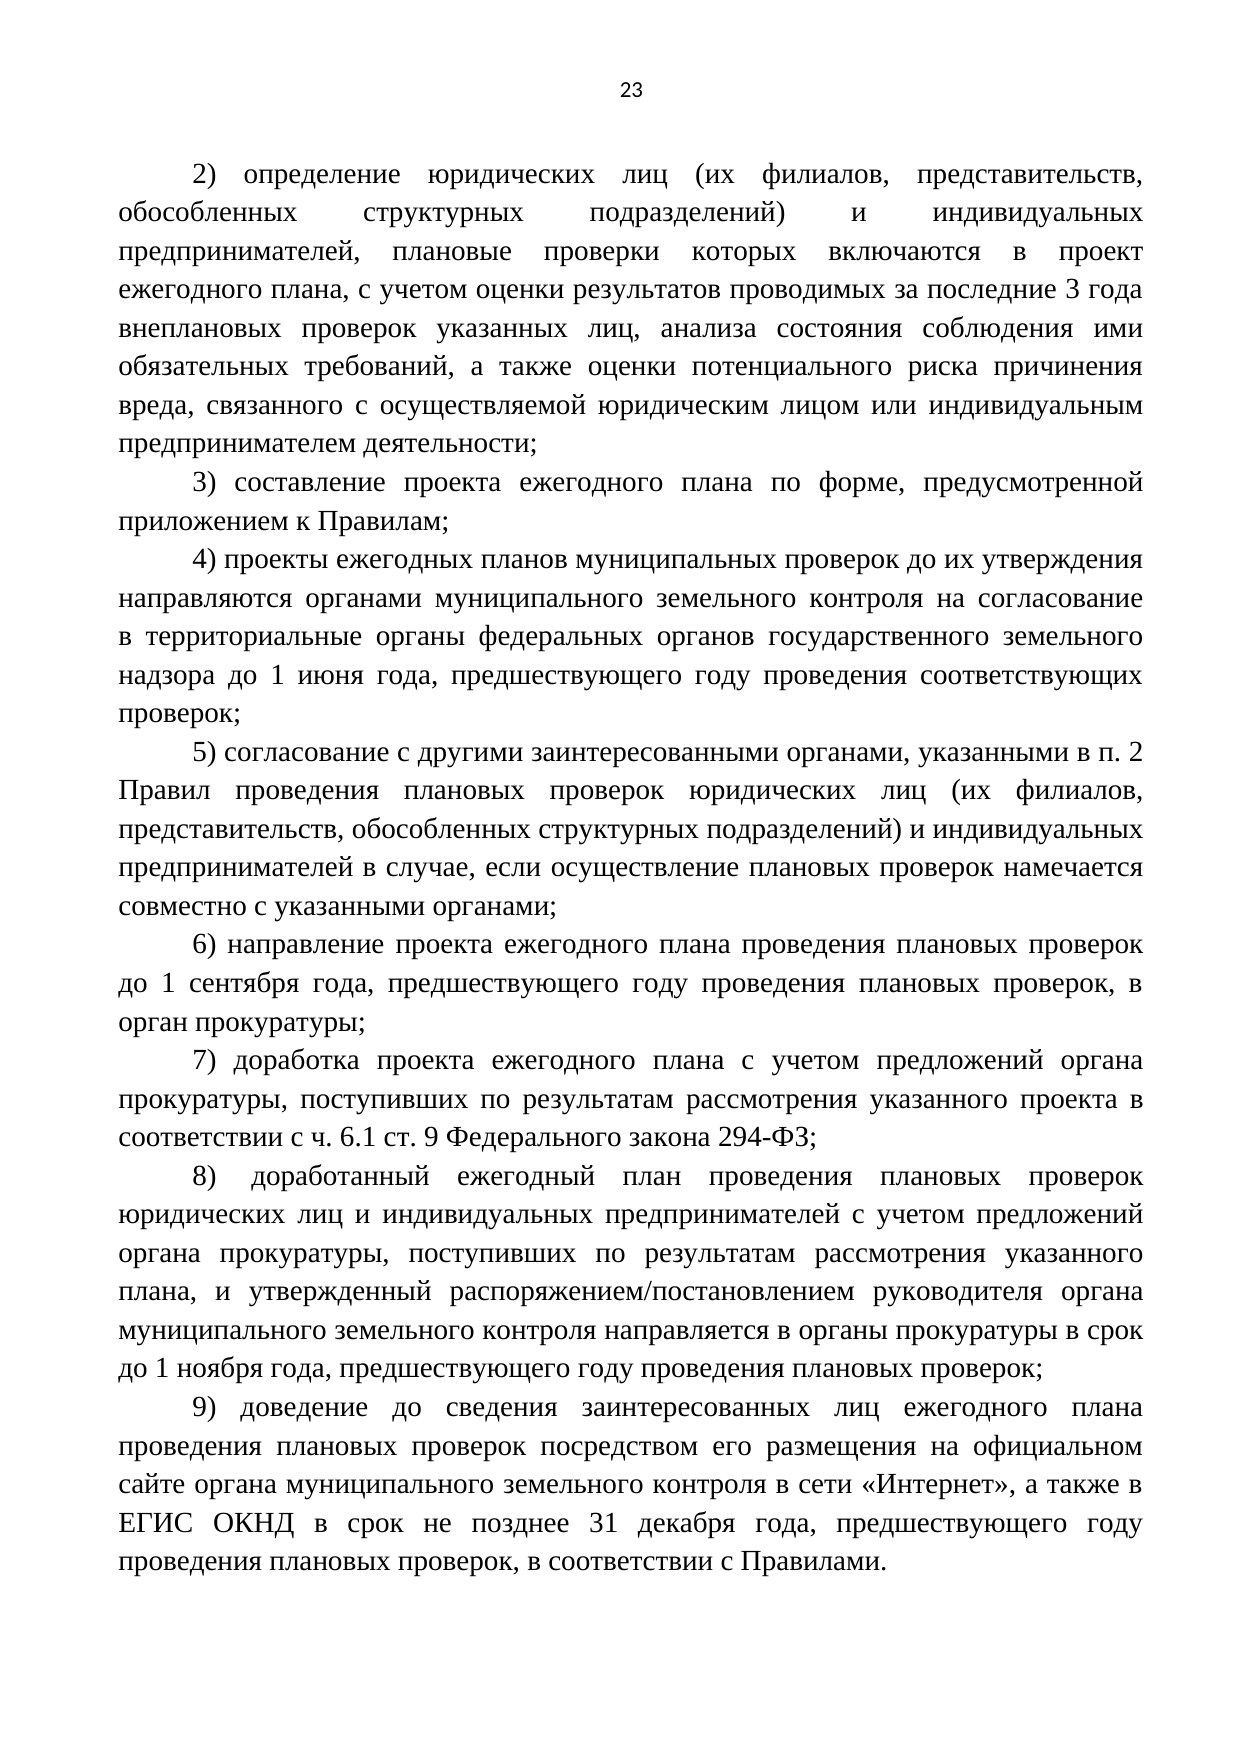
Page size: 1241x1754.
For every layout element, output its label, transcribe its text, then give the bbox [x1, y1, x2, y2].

text 9) доведение до сведения заинтересованных лиц ежегодного плана проведения плановых проверок посредством его размещения на официальном сайте органа муниципального земельного контроля в сети «Интернет», а также в ЕГИС ОКНД в срок не позднее 31 декабря года, предшествующего году проведения плановых проверок, в соответствии с Правилами. [118, 1389, 1144, 1577]
text 5) согласование с другими заинтересованными органами, указанными в п. 2 Правил проведения плановых проверок юридических лиц (их филиалов, представительств, обособленных структурных подразделений) и индивидуальных предпринимателей в случае, если осуществление плановых проверок намечается совместно с указанными органами; [118, 734, 1144, 922]
text 7) доработка проекта ежегодного плана с учетом предложений органа прокуратуры, поступивших по результатам рассмотрения указанного проекта в соответствии с ч. 6.1 ст. 9 Федерального закона 294-ФЗ; [118, 1042, 1144, 1153]
text 4) проекты ежегодных планов муниципальных проверок до их утверждения направляются органами муниципального земельного контроля на согласование в территориальные органы федеральных органов государственного земельного надзора до 1 июня года, предшествующего году проведения соответствующих проверок; [118, 541, 1144, 729]
text 3) составление проекта ежегодного плана по форме, предусмотренной приложением к Правилам; [118, 464, 1144, 536]
text 6) направление проекта ежегодного плана проведения плановых проверок до 1 сентября года, предшествующего году проведения плановых проверок, в орган прокуратуры; [118, 927, 1144, 1037]
text 2) определение юридических лиц (их филиалов, представительств, обособленных структурных подразделений) и индивидуальных предпринимателей, плановые проверки которых включаются в проект ежегодного плана, с учетом оценки результатов проводимых за последние 3 года внеплановых проверок указанных лиц, анализа состояния соблюдения ими обязательных требований, а также оценки потенциального риска причинения вреда, связанного с осуществляемой юридическим лицом или индивидуальным предпринимателем деятельности; [118, 156, 1144, 459]
text 8) доработанный ежегодный план проведения плановых проверок юридических лиц и индивидуальных предпринимателей с учетом предложений органа прокуратуры, поступивших по результатам рассмотрения указанного плана, и утвержденный распоряжением/постановлением руководителя органа муниципального земельного контроля направляется в органы прокуратуры в срок до 1 ноября года, предшествующего году проведения плановых проверок; [118, 1158, 1144, 1384]
